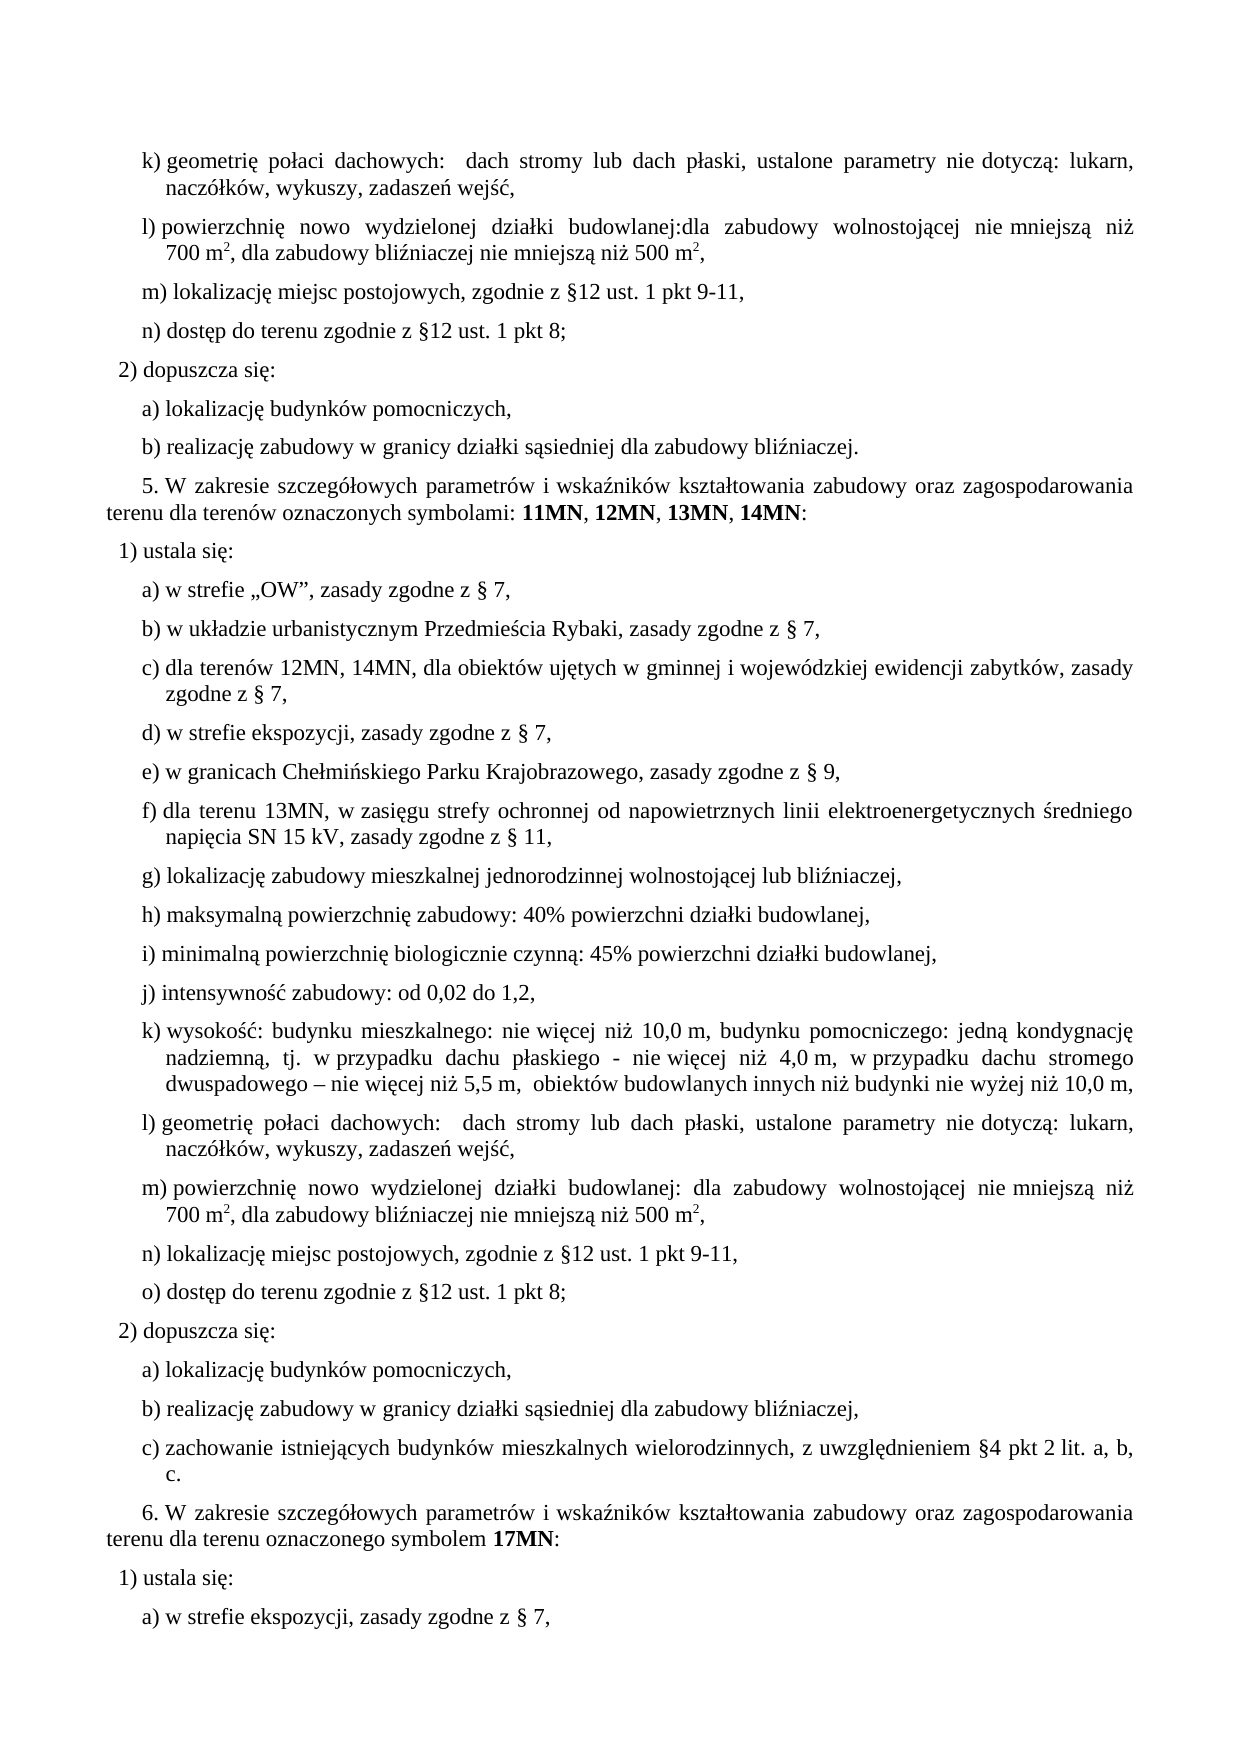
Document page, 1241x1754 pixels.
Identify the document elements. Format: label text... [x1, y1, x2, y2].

text l) geometrię połaci dachowych: dach stromy lub dach płaski, ustalone parametry nie dotyczą: lukarn, naczółków, wykuszy, zadaszeń wejść, [142, 1109, 1134, 1162]
text a) lokalizację budynków pomocniczych, [142, 1356, 1134, 1382]
text n) dostęp do terenu zgodnie z §12 ust. 1 pkt 8; [142, 317, 1134, 343]
text b) realizację zabudowy w granicy działki sąsiedniej dla zabudowy bliźniaczej. [142, 433, 1134, 460]
text c) zachowanie istniejących budynków mieszkalnych wielorodzinnych, z uwzględnieniem §4 pkt 2 lit. a, b, c. [142, 1434, 1134, 1487]
text f) dla terenu 13MN, w zasięgu strefy ochronnej od napowietrznych linii elektroenergetycznych średniego napięcia SN 15 kV, zasady zgodne z § 11, [142, 797, 1134, 850]
text o) dostęp do terenu zgodnie z §12 ust. 1 pkt 8; [142, 1278, 1134, 1305]
text i) minimalną powierzchnię biologicznie czynną: 45% powierzchni działki budowlanej, [142, 940, 1134, 966]
text 1) ustala się: [118, 1564, 1134, 1591]
text 1) ustala się: [118, 537, 1134, 564]
text h) maksymalną powierzchnię zabudowy: 40% powierzchni działki budowlanej, [142, 901, 1134, 927]
text 2) dopuszcza się: [118, 1317, 1134, 1344]
text n) lokalizację miejsc postojowych, zgodnie z §12 ust. 1 pkt 9-11, [142, 1239, 1134, 1266]
text c) dla terenów 12MN, 14MN, dla obiektów ujętych w gminnej i wojewódzkiej ewidencji zabytków, zasady zgodne z § 7, [142, 654, 1134, 707]
text b) realizację zabudowy w granicy działki sąsiedniej dla zabudowy bliźniaczej, [142, 1395, 1134, 1421]
text a) w strefie ekspozycji, zasady zgodne z § 7, [142, 1603, 1134, 1629]
text 5. W zakresie szczegółowych parametrów i wskaźników kształtowania zabudowy oraz zagospodarowania terenu dla terenów oznaczonych symbolami: 11MN, 12MN, 13MN, 14MN: [106, 472, 1134, 525]
text a) w strefie „OW”, zasady zgodne z § 7, [142, 576, 1134, 603]
text b) w układzie urbanistycznym Przedmieścia Rybaki, zasady zgodne z § 7, [142, 615, 1134, 642]
text a) lokalizację budynków pomocniczych, [142, 394, 1134, 421]
text k) wysokość: budynku mieszkalnego: nie więcej niż 10,0 m, budynku pomocniczego: jedną kondygnację nadziemną, tj. w przypadku dachu płaskiego - nie więcej niż 4,0 m, w przypadku dachu stromego dwuspadowego – nie więcej niż 5,5 m, obiektów budowlanych innych niż budynki nie wyżej niż 10,0 m, [142, 1018, 1134, 1097]
text k) geometrię połaci dachowych: dach stromy lub dach płaski, ustalone parametry nie dotyczą: lukarn, naczółków, wykuszy, zadaszeń wejść, [142, 148, 1134, 200]
text j) intensywność zabudowy: od 0,02 do 1,2, [142, 979, 1134, 1005]
text m) lokalizację miejsc postojowych, zgodnie z §12 ust. 1 pkt 9-11, [142, 278, 1134, 304]
text 2) dopuszcza się: [118, 356, 1134, 382]
text l) powierzchnię nowo wydzielonej działki budowlanej:dla zabudowy wolnostojącej nie mniejszą niż 700 m2, dla zabudowy bliźniaczej nie mniejszą niż 500 m2, [142, 213, 1134, 266]
text d) w strefie ekspozycji, zasady zgodne z § 7, [142, 719, 1134, 746]
text 6. W zakresie szczegółowych parametrów i wskaźników kształtowania zabudowy oraz zagospodarowania terenu dla terenu oznaczonego symbolem 17MN: [106, 1499, 1134, 1552]
text g) lokalizację zabudowy mieszkalnej jednorodzinnej wolnostojącej lub bliźniaczej, [142, 862, 1134, 888]
text e) w granicach Chełmińskiego Parku Krajobrazowego, zasady zgodne z § 9, [142, 758, 1134, 784]
text m) powierzchnię nowo wydzielonej działki budowlanej: dla zabudowy wolnostojącej nie mniejszą niż 700 m2, dla zabudowy bliźniaczej nie mniejszą niż 500 m2, [142, 1174, 1134, 1227]
